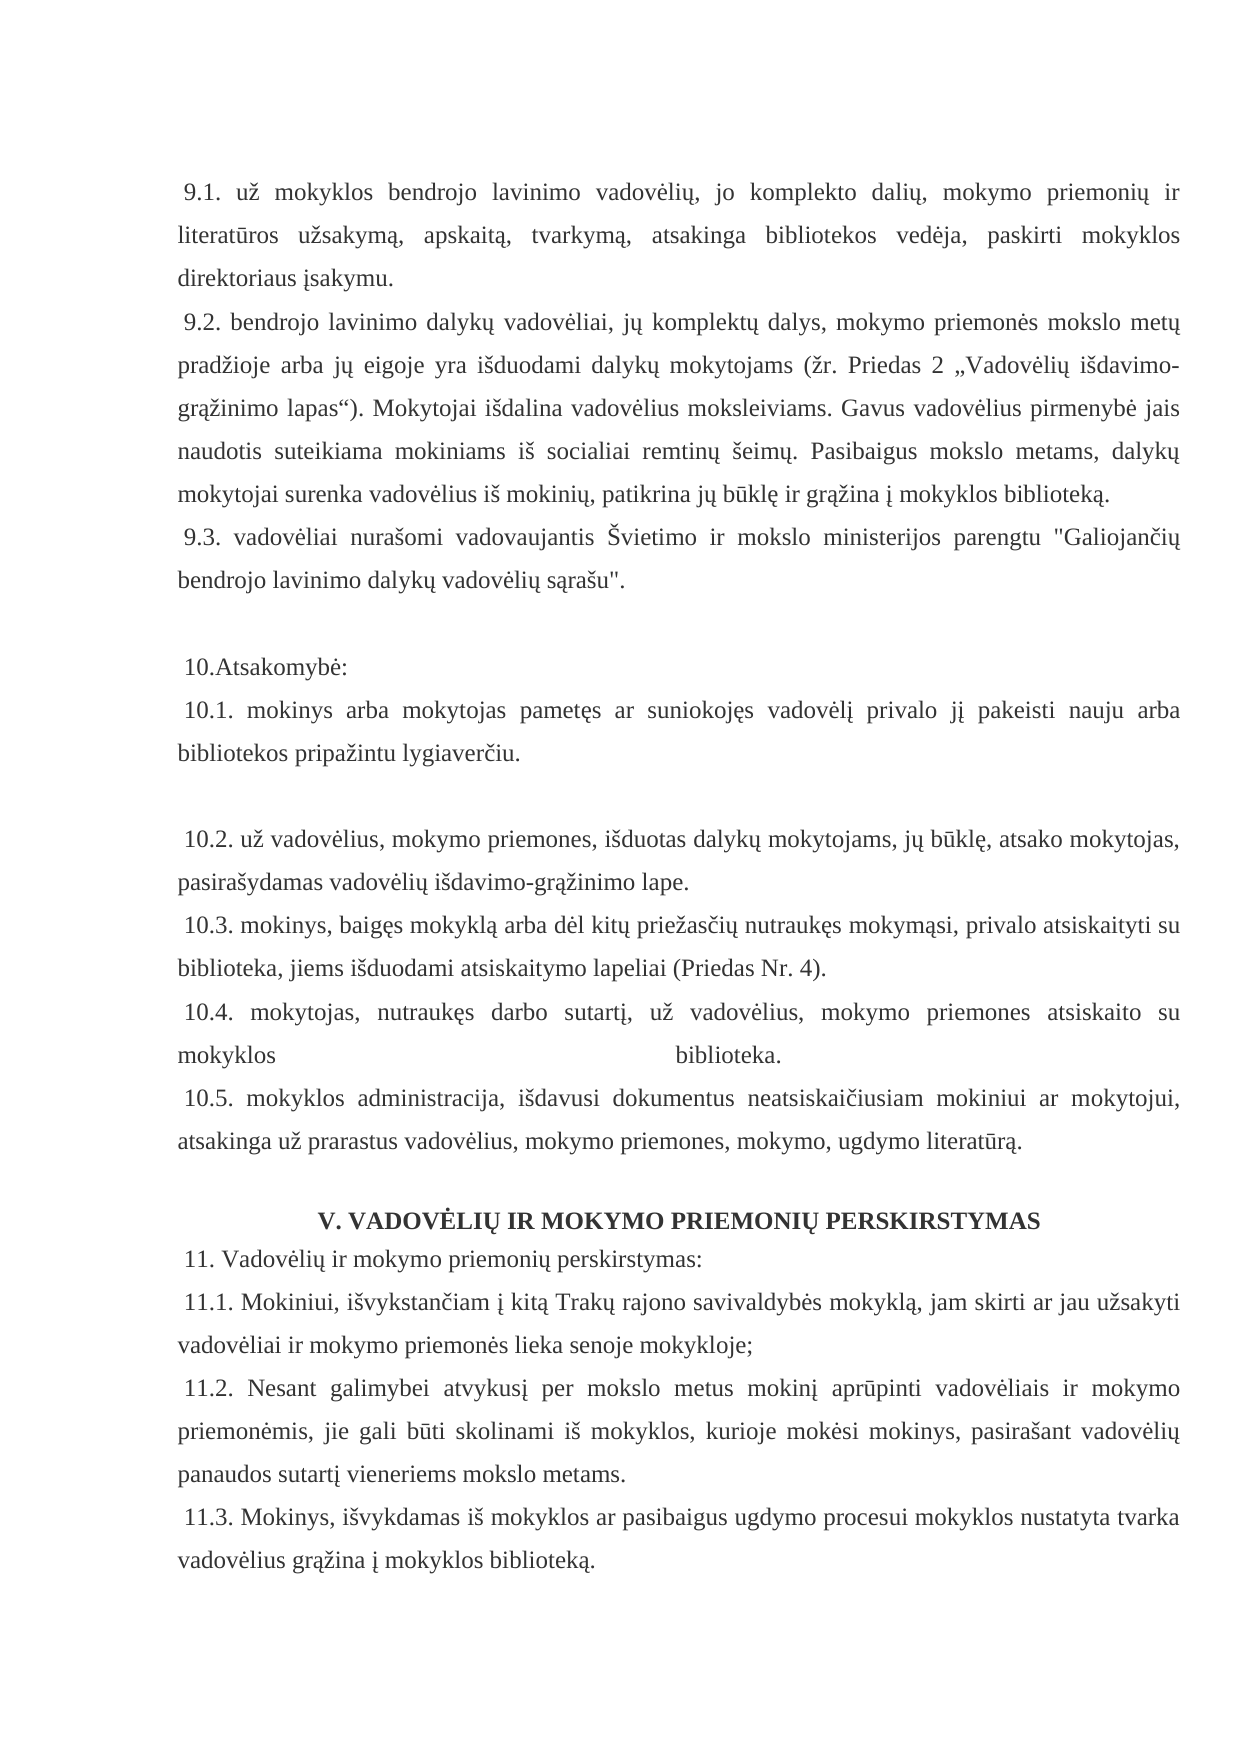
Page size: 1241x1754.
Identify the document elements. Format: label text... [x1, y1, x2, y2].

text 9.2. bendrojo lavinimo dalykų vadovėliai, jų komplektų dalys, mokymo priemonės mokslo metų pradžioje arba jų eigoje yra išduodami dalykų mokytojams (žr. Priedas 2 „Vadovėlių išdavimo-grąžinimo lapas“). Mokytojai išdalina vadovėlius moksleiviams. Gavus vadovėlius pirmenybė jais naudotis suteikiama mokiniams iš socialiai remtinų šeimų. Pasibaigus mokslo metams, dalykų mokytojai surenka vadovėlius iš mokinių, patikrina jų būklę ir grąžina į mokyklos biblioteką. [177, 307, 1181, 508]
text V. VADOVĖLIŲ IR MOKYMO PRIEMONIŲ PERSKIRSTYMAS [177, 1206, 1181, 1235]
text 11.1. Mokiniui, išvykstančiam į kitą Trakų rajono savivaldybės mokyklą, jam skirti ar jau užsakyti vadovėliai ir mokymo priemonės lieka senoje mokykloje; [177, 1287, 1181, 1359]
text 9.3. vadovėliai nurašomi vadovaujantis Švietimo ir mokslo ministerijos parengtu "Galiojančių bendrojo lavinimo dalykų vadovėlių sąrašu". [177, 522, 1181, 594]
text 11.3. Mokinys, išvykdamas iš mokyklos ar pasibaigus ugdymo procesui mokyklos nustatyta tvarka vadovėlius grąžina į mokyklos biblioteką. [177, 1502, 1181, 1574]
text 10.3. mokinys, baigęs mokyklą arba dėl kitų priežasčių nutraukęs mokymąsi, privalo atsiskaityti su biblioteka, jiems išduodami atsiskaitymo lapeliai (Priedas Nr. 4). [177, 910, 1181, 982]
text 9.1. už mokyklos bendrojo lavinimo vadovėlių, jo komplekto dalių, mokymo priemonių ir literatūros užsakymą, apskaitą, tvarkymą, atsakinga bibliotekos vedėja, paskirti mokyklos direktoriaus įsakymu. [177, 177, 1181, 292]
text 11. Vadovėlių ir mokymo priemonių perskirstymas: [177, 1244, 1181, 1272]
text 10.Atsakomybė: 10.1. mokinys arba mokytojas pametęs ar suniokojęs vadovėlį privalo jį pakeisti nauju arba bibliotekos pripažintu lygiaverčiu. [177, 608, 1181, 767]
text 10.2. už vadovėlius, mokymo priemones, išduotas dalykų mokytojams, jų būklę, atsako mokytojas, pasirašydamas vadovėlių išdavimo-grąžinimo lape. [177, 781, 1181, 896]
text 11.2. Nesant galimybei atvykusį per mokslo metus mokinį aprūpinti vadovėliais ir mokymo priemonėmis, jie gali būti skolinami iš mokyklos, kurioje mokėsi mokinys, pasirašant vadovėlių panaudos sutartį vieneriems mokslo metams. [177, 1373, 1181, 1488]
text 10.4. mokytojas, nutraukęs darbo sutartį, už vadovėlius, mokymo priemones atsiskaito su mokyklos biblioteka. 10.5. mokyklos administracija, išdavusi dokumentus neatsiskaičiusiam mokiniui ar mokytojui, atsakinga už prarastus vadovėlius, mokymo priemones, mokymo, ugdymo literatūrą. [177, 997, 1181, 1155]
